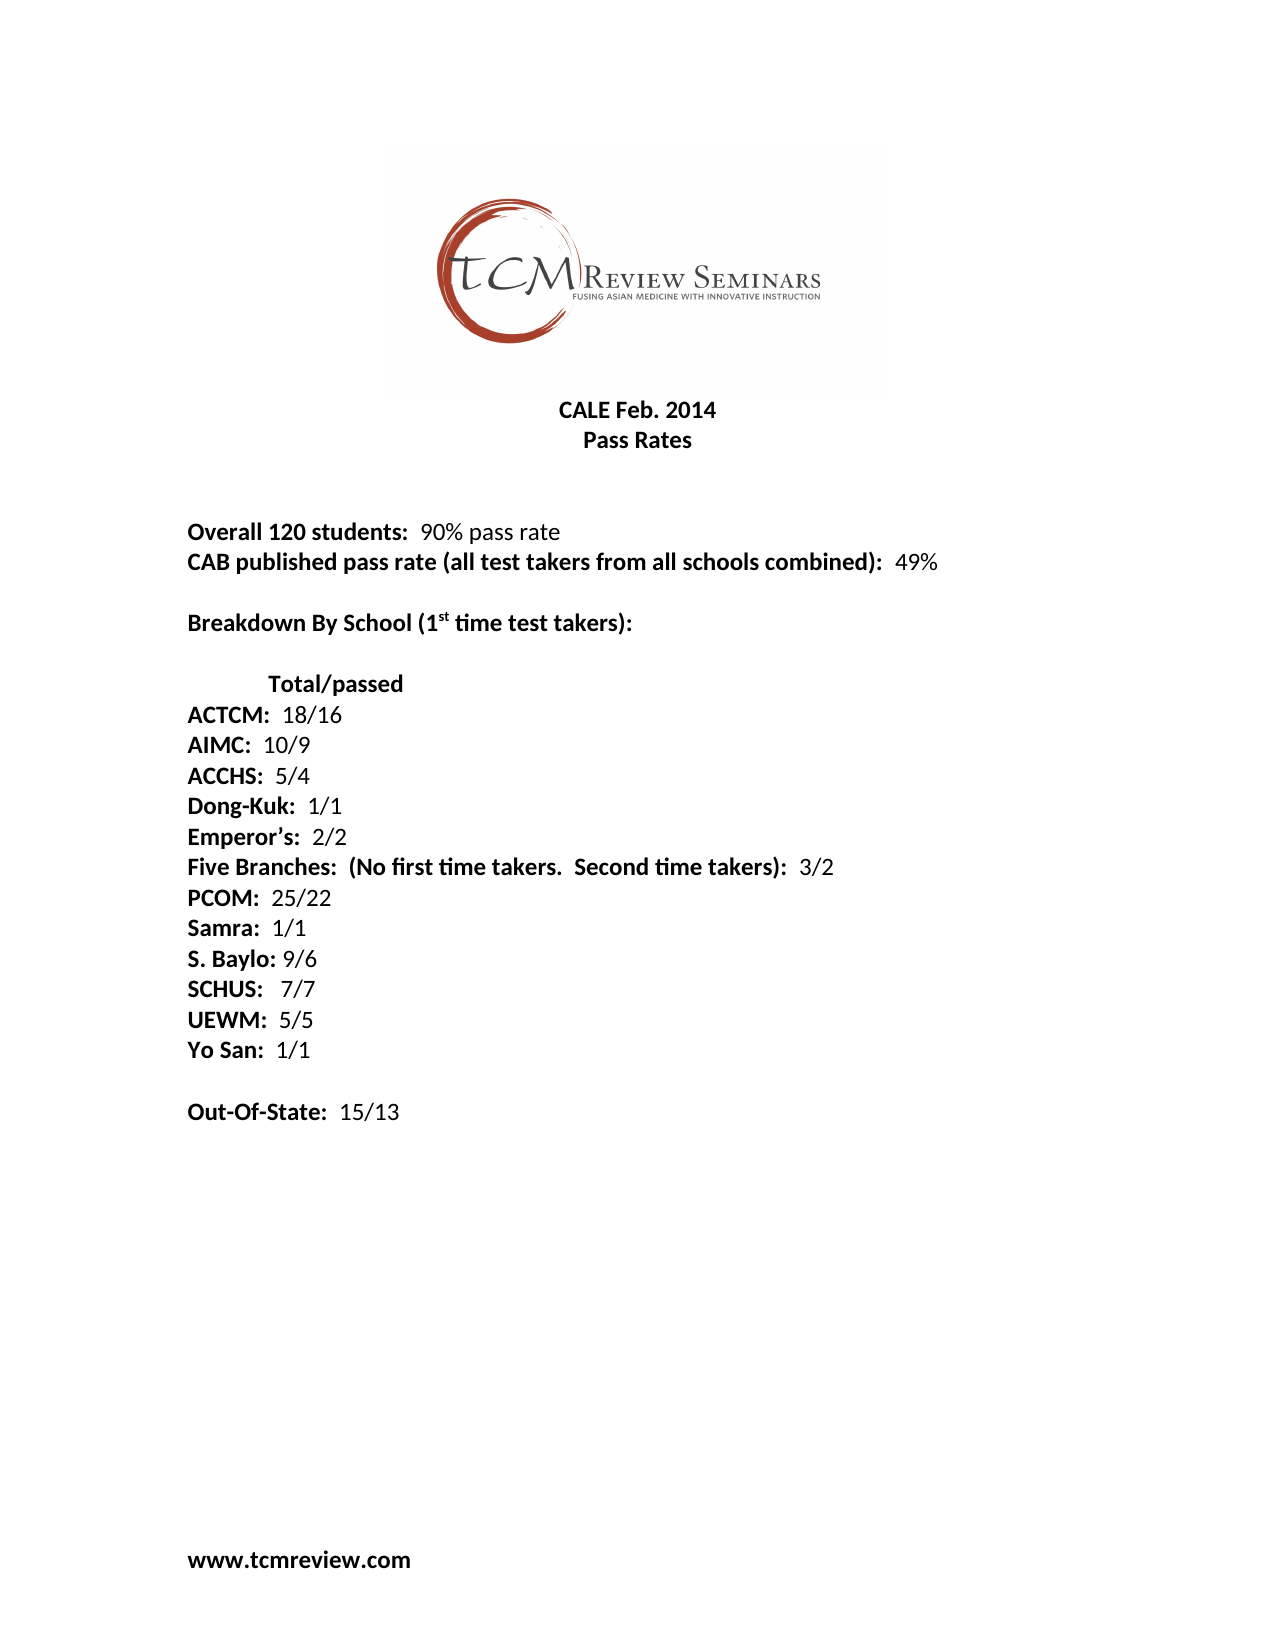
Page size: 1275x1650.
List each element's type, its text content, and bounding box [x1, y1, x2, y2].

text Pass Rates [187, 424, 1087, 455]
text Five Branches: (No first time takers. Second time takers): 3/2 [187, 852, 1087, 882]
text ACTCM: 18/16 [187, 699, 1087, 729]
text SCHUS: 7/7 [187, 974, 1087, 1004]
text CALE Feb. 2014 [187, 394, 1087, 424]
text Samra: 1/1 [187, 913, 1087, 943]
text Breakdown By School (1st time test takers): [187, 607, 1087, 638]
text Overall 120 students: 90% pass rate [187, 516, 1087, 546]
text Dong-Kuk: 1/1 [187, 791, 1087, 821]
text Out-Of-State: 15/13 [187, 1096, 1087, 1126]
text Emperor’s: 2/2 [187, 821, 1087, 852]
text PCOM: 25/22 [187, 882, 1087, 913]
picture [387, 150, 888, 394]
text Total/passed [187, 668, 1087, 699]
text ACCHS: 5/4 [187, 760, 1087, 791]
text AIMC: 10/9 [187, 729, 1087, 760]
text S. Baylo: 9/6 [187, 943, 1087, 974]
text Yo San: 1/1 [187, 1035, 1087, 1065]
text CAB published pass rate (all test takers from all schools combined): 49% [187, 546, 1087, 577]
text UEWM: 5/5 [187, 1004, 1087, 1035]
